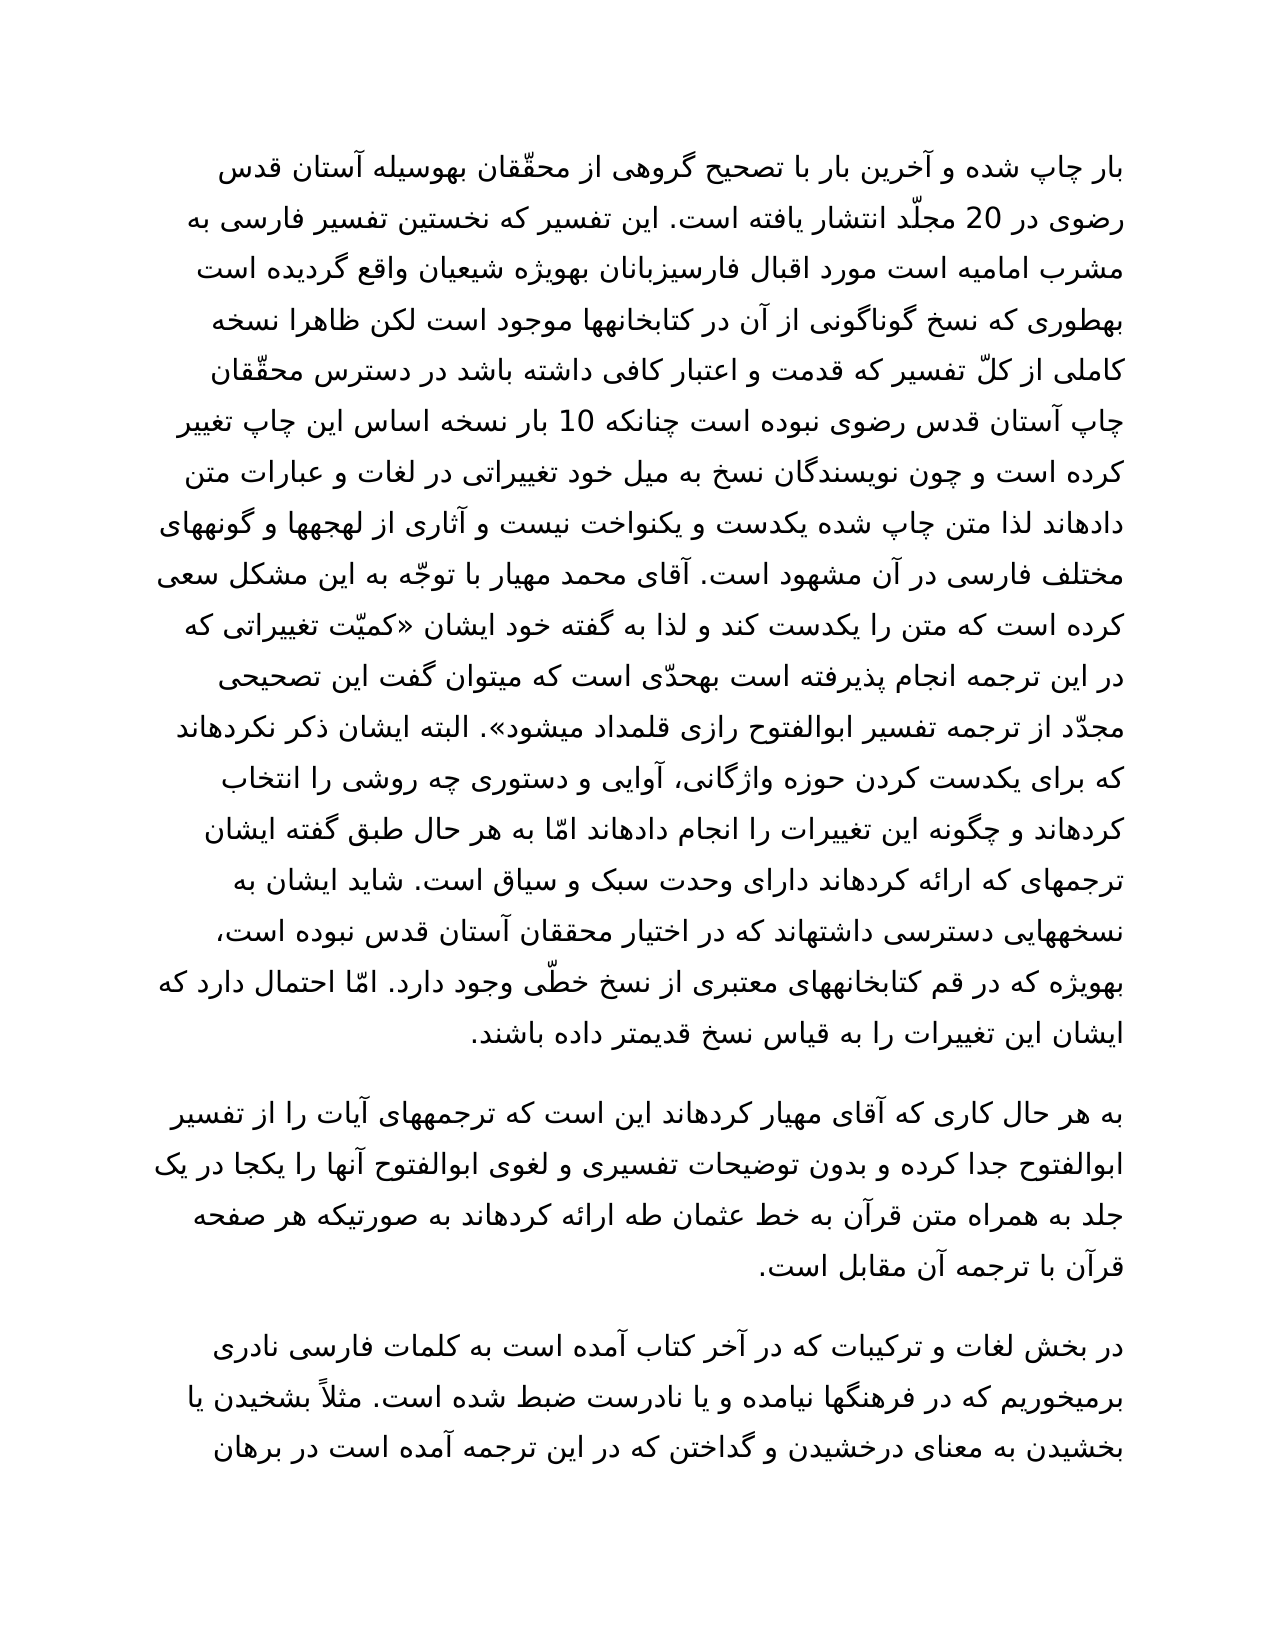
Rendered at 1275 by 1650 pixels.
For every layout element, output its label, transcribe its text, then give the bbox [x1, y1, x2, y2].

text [150, 150, 1125, 1050]
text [150, 1329, 1125, 1465]
text به هر حال کاری که آقای مهیار کرده‏اند این است که ترجمه‏های آیات را از تفسیر ابوالفتوح جدا کرده و بدون توضیحات تفسیری و لغوی ابوالفتوح آنها را یکجا در یک جلد به همراه متن قرآن به خط عثمان طه ارائه کرده‏اند به صورتی‏که هر صفحه قرآن با ترجمه آن مقابل است. [150, 1096, 1125, 1283]
